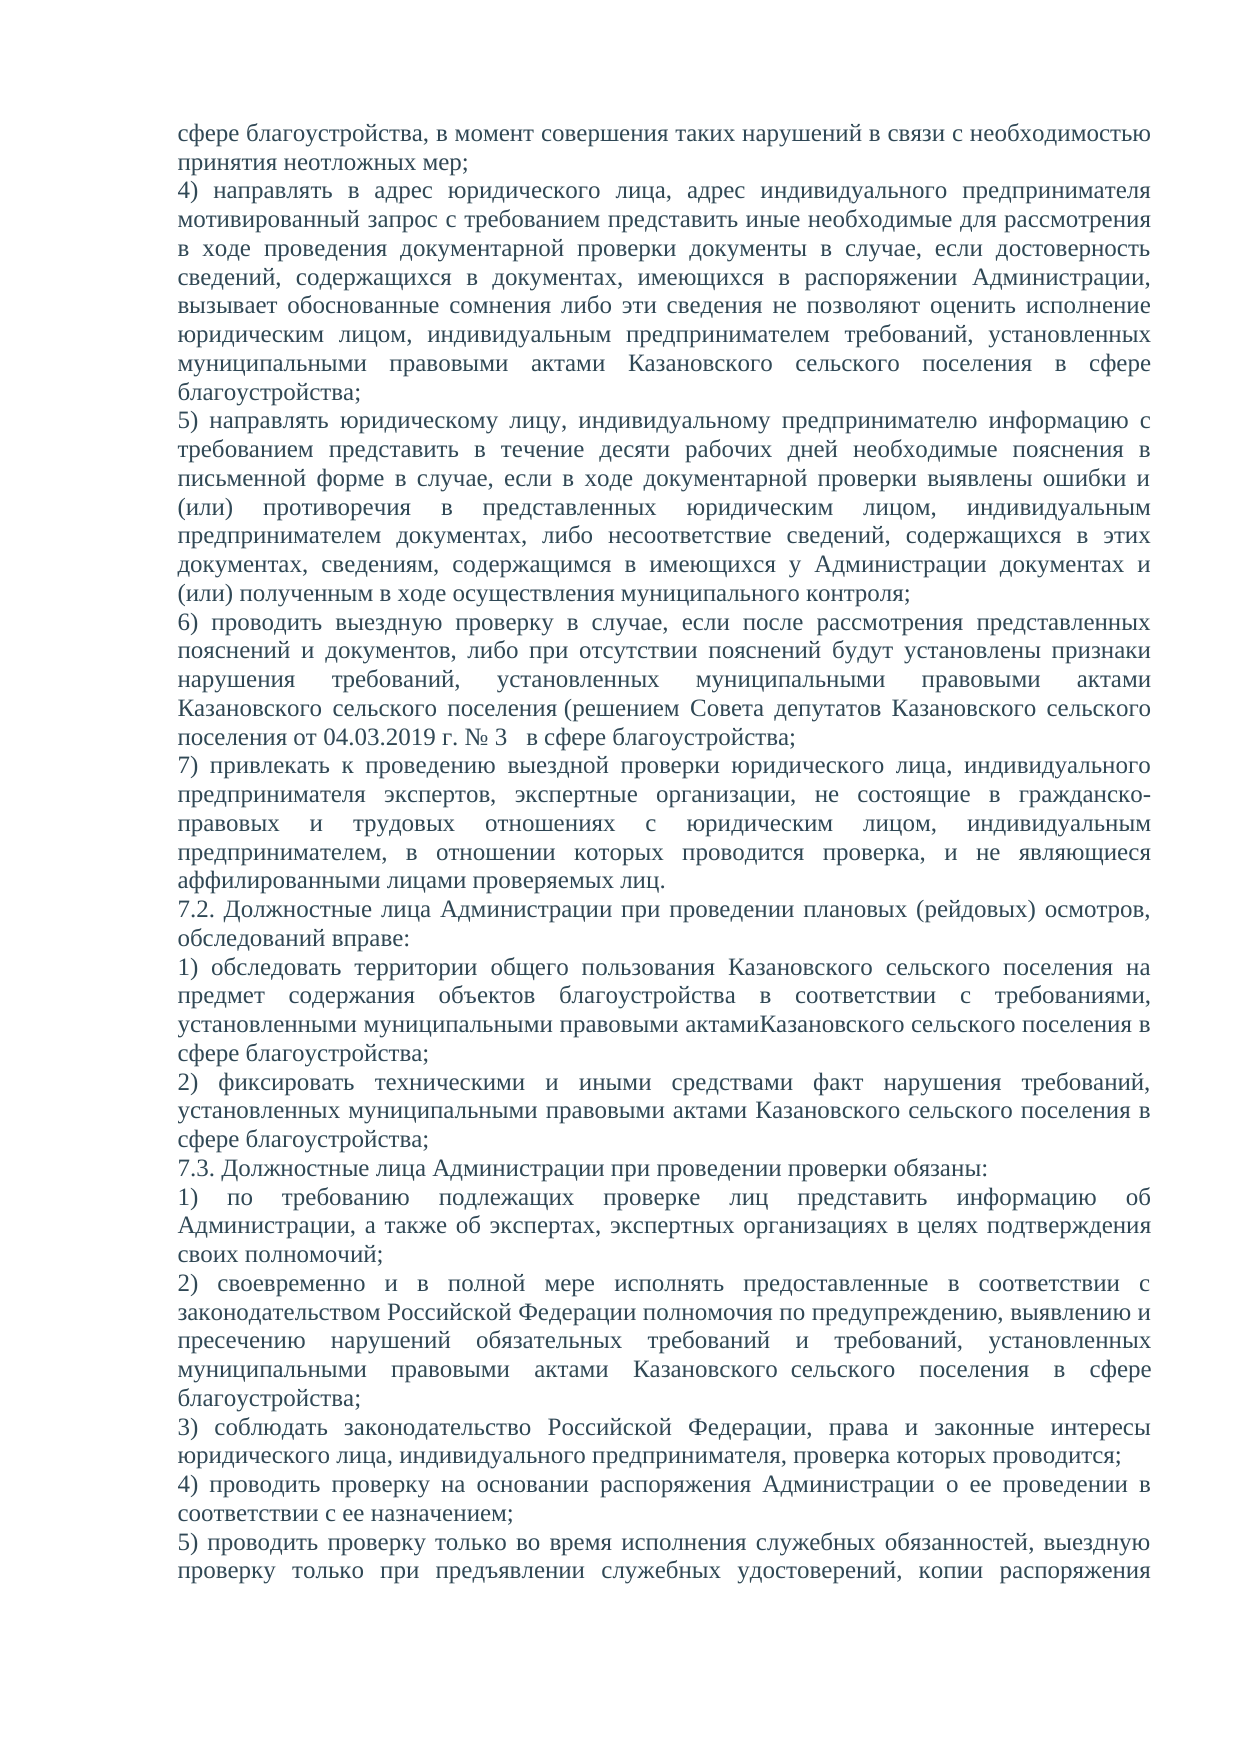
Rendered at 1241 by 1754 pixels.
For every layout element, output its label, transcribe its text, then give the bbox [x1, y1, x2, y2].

text 3) соблюдать законодательство Российской Федерации, права и законные интересы юридического лица, индивидуального предпринимателя, проверка которых проводится; [177, 1412, 1152, 1469]
text 5) направлять юридическому лицу, индивидуальному предпринимателю информацию с требованием представить в течение десяти рабочих дней необходимые пояснения в письменной форме в случае, если в ходе документарной проверки выявлены ошибки и (или) противоречия в представленных юридическим лицом, индивидуальным предпринимателем документах, либо несоответствие сведений, содержащихся в этих документах, сведениям, содержащимся в имеющихся у Администрации документах и (или) полученным в ходе осуществления муниципального контроля; [177, 406, 1152, 607]
text 4) направлять в адрес юридического лица, адрес индивидуального предпринимателя мотивированный запрос с требованием представить иные необходимые для рассмотрения в ходе проведения документарной проверки документы в случае, если достоверность сведений, содержащихся в документах, имеющихся в распоряжении Администрации, вызывает обоснованные сомнения либо эти сведения не позволяют оценить исполнение юридическим лицом, индивидуальным предпринимателем требований, установленных муниципальными правовыми актами Казановского сельского поселения в сфере благоустройства; [177, 176, 1152, 406]
text 2) своевременно и в полной мере исполнять предоставленные в соответствии с законодательством Российской Федерации полномочия по предупреждению, выявлению и пресечению нарушений обязательных требований и требований, установленных муниципальными правовыми актами Казановского сельского поселения в сфере благоустройства; [177, 1268, 1152, 1412]
text 7) привлекать к проведению выездной проверки юридического лица, индивидуального предпринимателя экспертов, экспертные организации, не состоящие в гражданско-правовых и трудовых отношениях с юридическим лицом, индивидуальным предпринимателем, в отношении которых проводится проверка, и не являющиеся аффилированными лицами проверяемых лиц. [177, 751, 1152, 894]
text 2) фиксировать техническими и иными средствами факт нарушения требований, установленных муниципальными правовыми актами Казановского сельского поселения в сфере благоустройства; [177, 1067, 1152, 1153]
text 7.3. Должностные лица Администрации при проведении проверки обязаны: [177, 1153, 1152, 1182]
text 1) обследовать территории общего пользования Казановского сельского поселения на предмет содержания объектов благоустройства в соответствии с требованиями, установленными муниципальными правовыми актамиКазановского сельского поселения в сфере благоустройства; [177, 952, 1152, 1067]
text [177, 1527, 1152, 1584]
text 7.2. Должностные лица Администрации при проведении плановых (рейдовых) осмотров, обследований вправе: [177, 894, 1152, 952]
text 6) проводить выездную проверку в случае, если после рассмотрения представленных пояснений и документов, либо при отсутствии пояснений будут установлены признаки нарушения требований, установленных муниципальными правовыми актами Казановского сельского поселения (решением Совета депутатов Казановского сельского поселения от 04.03.2019 г. № 3 в сфере благоустройства; [177, 607, 1152, 751]
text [177, 118, 1152, 176]
text 1) по требованию подлежащих проверке лиц представить информацию об Администрации, а также об экспертах, экспертных организациях в целях подтверждения своих полномочий; [177, 1182, 1152, 1268]
text 4) проводить проверку на основании распоряжения Администрации о ее проведении в соответствии с ее назначением; [177, 1469, 1152, 1527]
